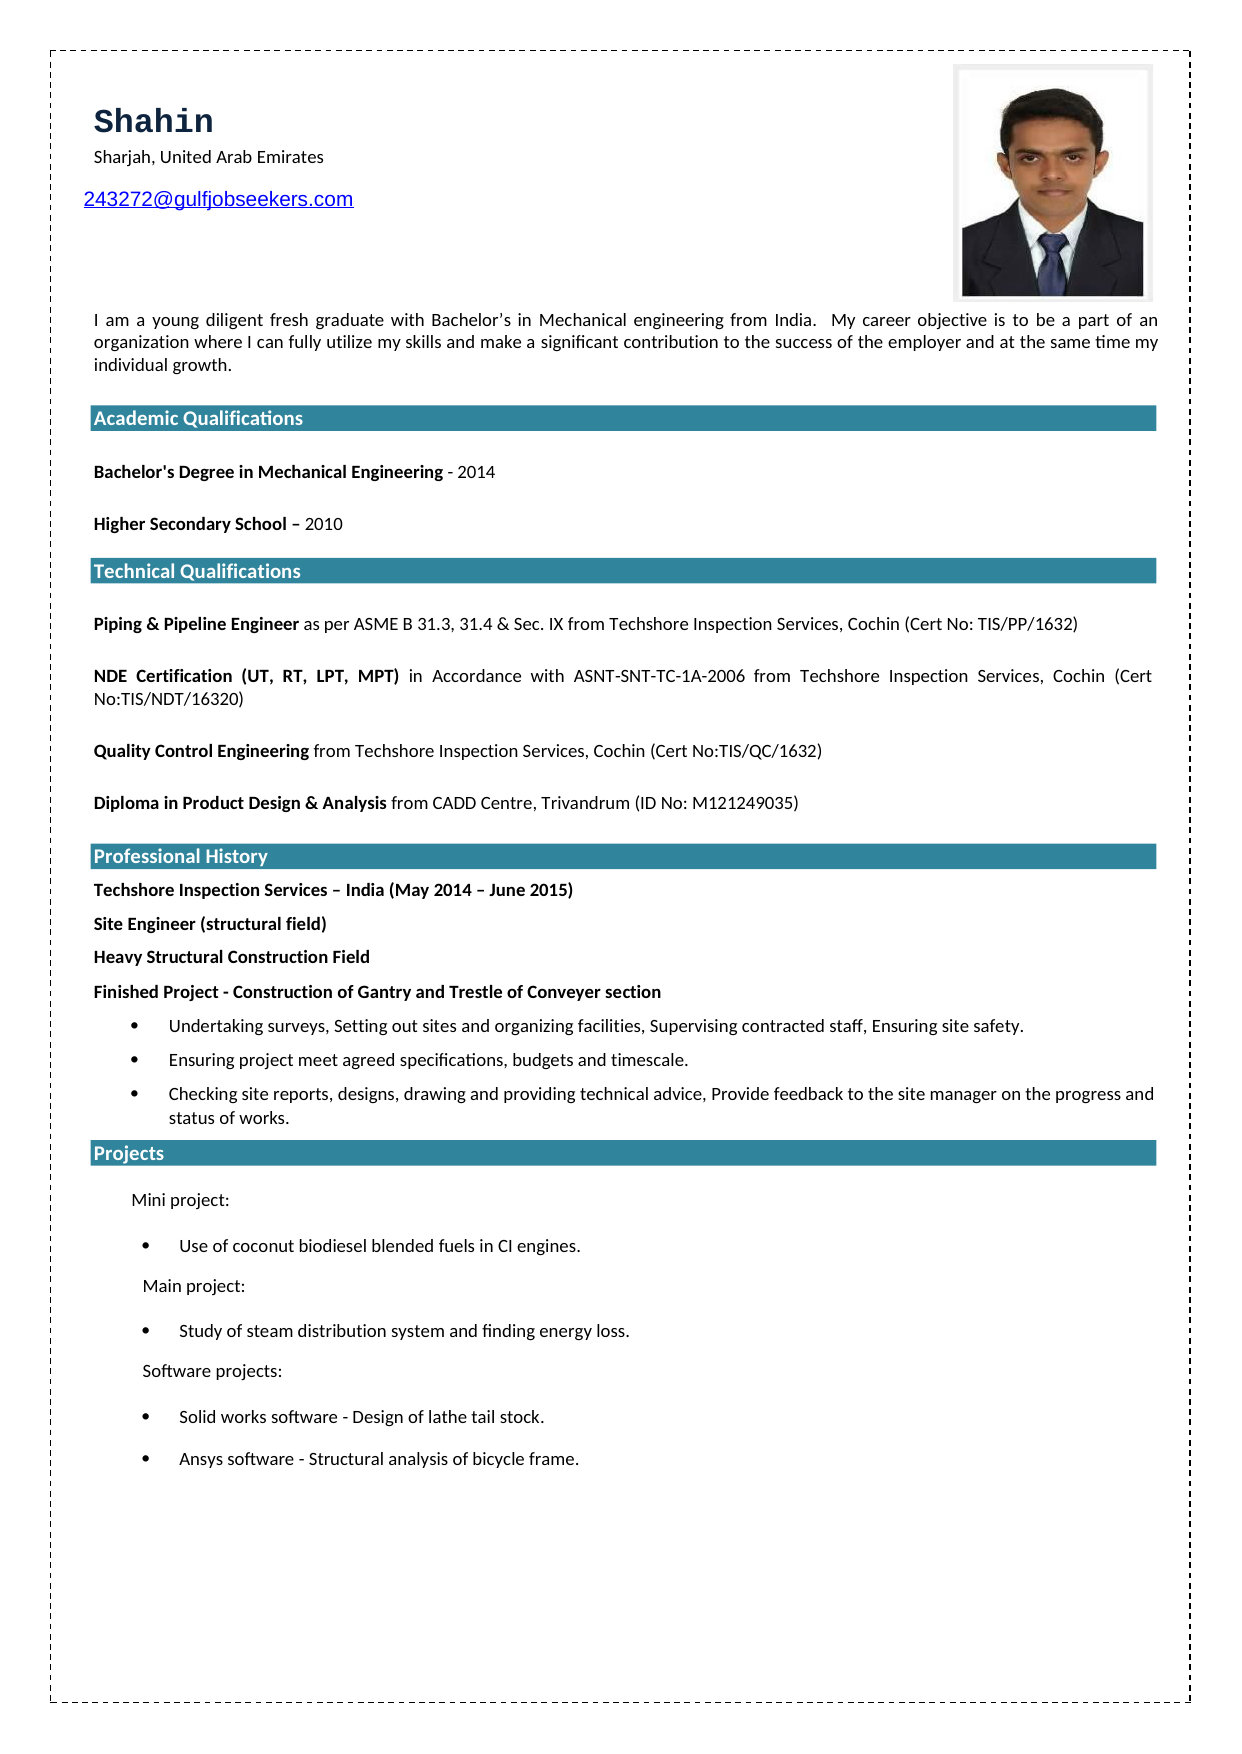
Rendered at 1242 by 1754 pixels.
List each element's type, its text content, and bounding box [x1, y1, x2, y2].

text I am a young diligent fresh graduate with Bachelor’s in Mechanical engineering from India. My career objective is to be a part of an organization where I can fully utilize my skills and make a significant contribution to the success of the employer and at the same time my individual growth. [94, 309, 1159, 376]
text Higher Secondary School – 2010 [94, 512, 1169, 534]
text  Use of coconut biodiesel blended fuels in CI engines. Main project: [142, 1234, 586, 1297]
text Shahin [94, 104, 1169, 142]
picture [953, 279, 1154, 302]
text  Ansys software - Structural analysis of bicycle frame. [142, 1447, 1169, 1470]
text  Checking site reports, designs, drawing and providing technical advice, Provide feedback to the site manager on the progress and status of works. [131, 1082, 1158, 1129]
text Diploma in Product Design & Analysis from CADD Centre, Trivandrum (ID No: M121249035) [94, 792, 1169, 814]
picture [953, 142, 1154, 146]
text Sharjah, United Arab Emirates [94, 146, 1169, 168]
text Piping & Pipeline Engineer as per ASME B 31.3, 31.4 & Sec. IX from Techshore Inspection Services, Cochin (Cert No: TIS/PP/1632) [94, 612, 1169, 635]
text Techshore Inspection Services – India (May 2014 – June 2015) Site Engineer (structural field) [94, 878, 579, 935]
text  Undertaking surveys, Setting out sites and organizing facilities, Supervising contracted staff, Ensuring site safety. [131, 1014, 1169, 1037]
picture [953, 210, 1154, 254]
picture [953, 64, 1154, 104]
text Academic Qualifications [94, 405, 1169, 431]
text Quality Control Engineering from Techshore Inspection Services, Cochin (Cert No:TIS/QC/1632) [94, 739, 1169, 762]
text  Ensuring project meet agreed specifications, budgets and timescale. [131, 1048, 1169, 1071]
text Technical Qualifications [94, 558, 1169, 583]
text 243272@gulfjobseekers.com [83, 189, 1167, 210]
picture [953, 168, 1154, 189]
text No:TIS/NDT/16320) [94, 687, 1169, 710]
text Projects [94, 1140, 1169, 1165]
text Bachelor's Degree in Mechanical Engineering - 2014 [94, 460, 1169, 483]
text NDE Certification (UT, RT, LPT, MPT) in Accordance with ASNT-SNT-TC-1A-2006 from Techshore Inspection Services, Cochin (Cert [94, 664, 1169, 687]
text  Solid works software - Design of lathe tail stock. [142, 1405, 1169, 1428]
text Mini project: [131, 1188, 1169, 1211]
text Heavy Structural Construction Field [94, 946, 1169, 969]
text Finished Project - Construction of Gantry and Trestle of Conveyer section [94, 980, 1169, 1003]
text  Study of steam distribution system and finding energy loss. Software projects: [142, 1319, 636, 1383]
text Career Objective [94, 254, 1169, 279]
text Professional History [94, 843, 1169, 869]
